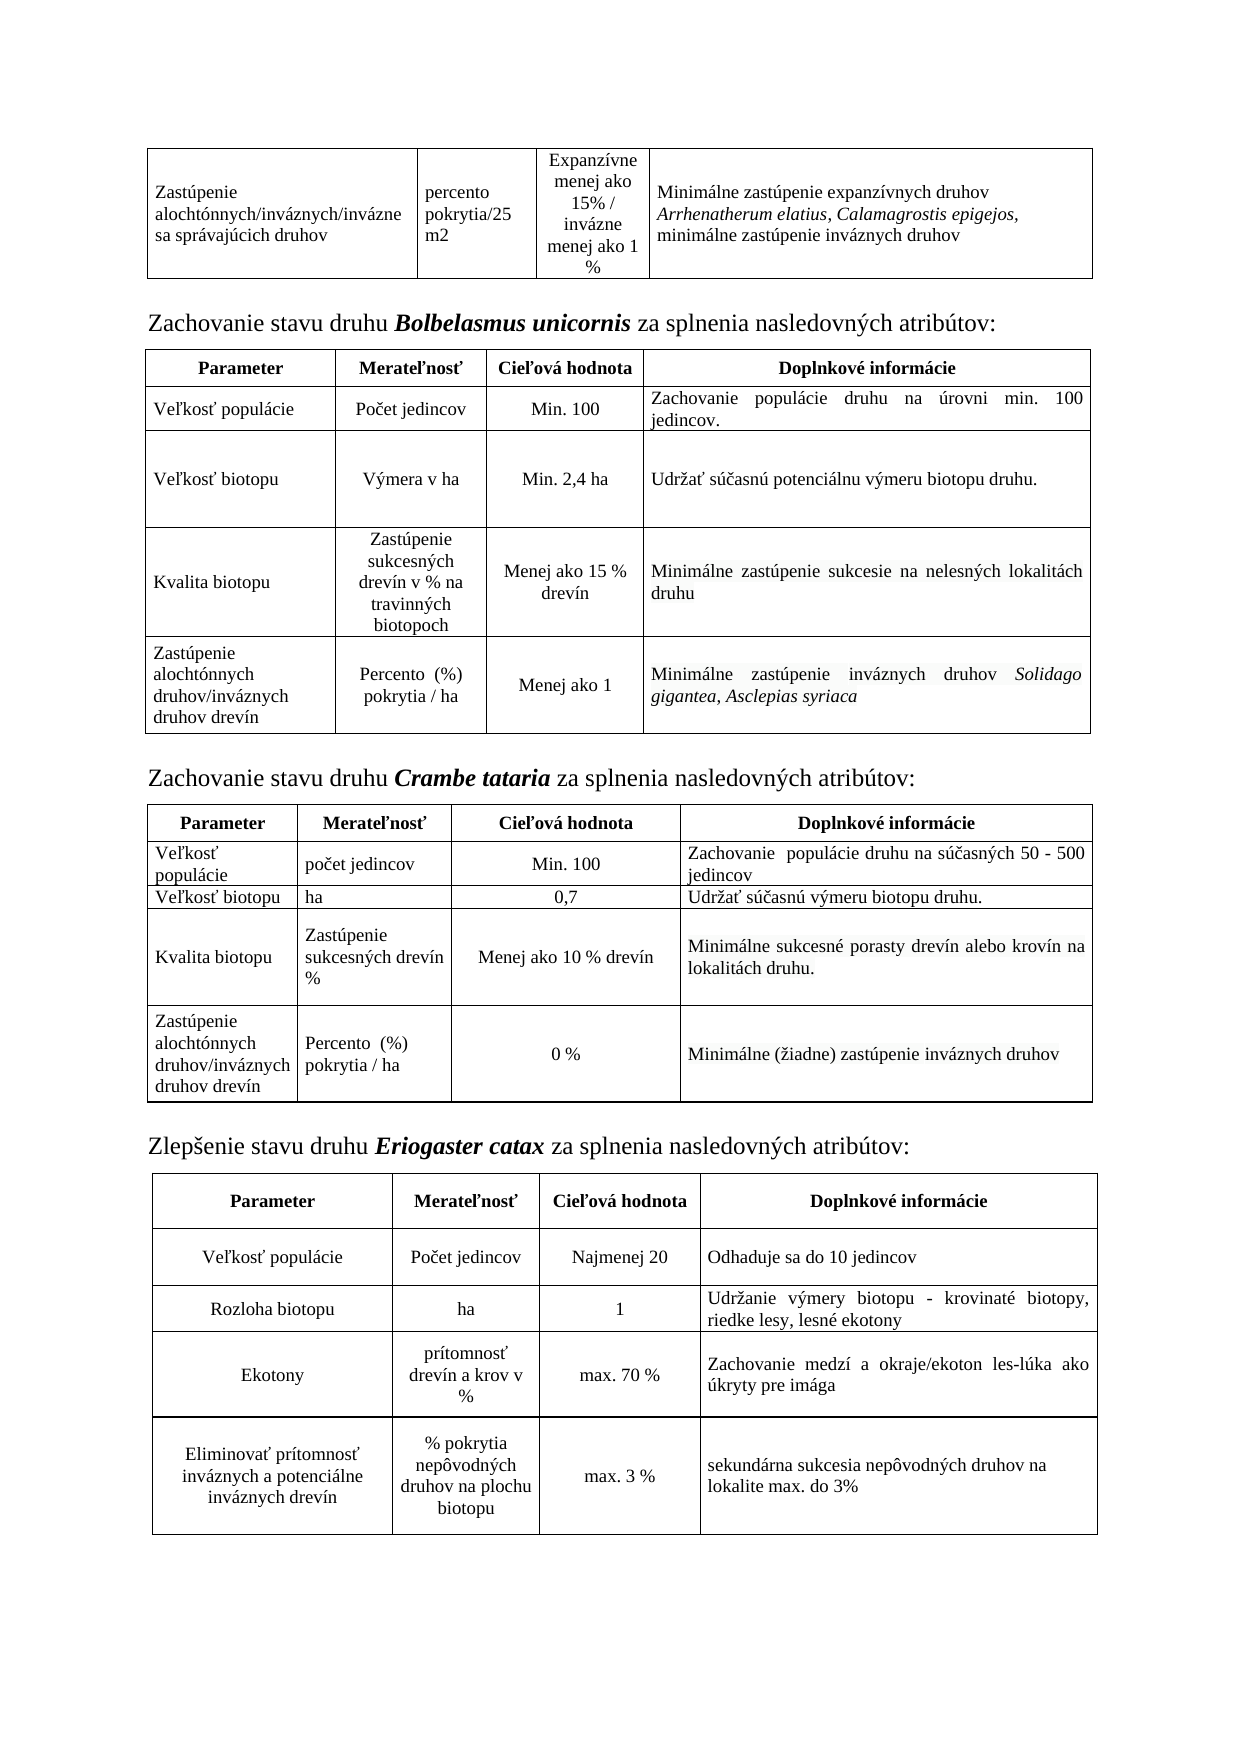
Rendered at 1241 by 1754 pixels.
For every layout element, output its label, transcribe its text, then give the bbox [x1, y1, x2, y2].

table_cell Menej ako 10 % drevín [452, 909, 680, 1004]
table_header Doplnkové informácie [644, 350, 1090, 386]
table_cell Veľkosť populácie [148, 842, 297, 885]
table_cell Zastúpenie sukcesných drevín v % na travinných biotopoch [336, 528, 486, 636]
table_cell Veľkosť biotopu [148, 886, 297, 908]
table_cell Menej ako 1 [487, 637, 643, 733]
table_cell Udržať súčasnú potenciálnu výmeru biotopu druhu. [644, 431, 1090, 527]
table_cell ha [393, 1286, 539, 1331]
table_cell Kvalita biotopu [148, 909, 297, 1004]
table_cell Minimálne (žiadne) zastúpenie inváznych druhov [681, 1006, 1092, 1101]
table_cell Zachovanie populácie druhu na súčasných 50 - 500 jedincov [681, 842, 1092, 885]
table_cell Veľkosť populácie [146, 387, 335, 430]
table_cell Menej ako 15 % drevín [487, 528, 643, 636]
table_header Merateľnosť [393, 1174, 539, 1228]
table_cell Odhaduje sa do 10 jedincov [701, 1229, 1097, 1285]
table_header Parameter [146, 350, 335, 386]
table_cell Počet jedincov [393, 1229, 539, 1285]
text Zachovanie stavu druhu Crambe tataria za splnenia nasledovných atribútov: [148, 763, 1093, 791]
table_cell Zachovanie populácie druhu na úrovni min. 100 jedincov. [644, 387, 1090, 430]
table_header Cieľová hodnota [540, 1174, 700, 1228]
table_header Merateľnosť [298, 805, 451, 841]
table_cell 0 % [452, 1006, 680, 1101]
table_cell prítomnosť drevín a krov v % [393, 1332, 539, 1416]
table_cell Veľkosť biotopu [146, 431, 335, 527]
table_cell Expanzívne menej ako 15% / invázne menej ako 1 % [537, 149, 649, 278]
table_cell Výmera v ha [336, 431, 486, 527]
table_cell Percento (%) pokrytia / ha [336, 637, 486, 733]
table_cell Veľkosť populácie [153, 1229, 392, 1285]
text Zachovanie stavu druhu Bolbelasmus unicornis za splnenia nasledovných atribútov: [148, 308, 1093, 337]
table_cell Zastúpenie alochtónnych/inváznych/invázne sa správajúcich druhov [148, 149, 417, 278]
table_cell 0,7 [452, 886, 680, 908]
table_cell Udržať súčasnú výmeru biotopu druhu. [681, 886, 1092, 908]
table_cell max. 70 % [540, 1332, 700, 1416]
table_cell Udržanie výmery biotopu - krovinaté biotopy, riedke lesy, lesné ekotony [701, 1286, 1097, 1331]
table_cell Počet jedincov [336, 387, 486, 430]
table_cell Rozloha biotopu [153, 1286, 392, 1331]
table_cell % pokrytia nepôvodných druhov na plochu biotopu [393, 1418, 539, 1533]
table_cell percento pokrytia/25 m2 [418, 149, 536, 278]
table_cell max. 3 % [540, 1418, 700, 1533]
table_cell Zastúpenie alochtónnych druhov/inváznych druhov drevín [146, 637, 335, 733]
table_cell Minimálne zastúpenie inváznych druhov Solidago gigantea, Asclepias syriaca [644, 637, 1090, 733]
table_cell Min. 100 [452, 842, 680, 885]
table_cell Minimálne zastúpenie sukcesie na nelesných lokalitách druhu [644, 528, 1090, 636]
table_cell Minimálne zastúpenie expanzívnych druhov Arrhenatherum elatius, Calamagrostis epigejos, minimálne zastúpenie inváznych druhov [650, 149, 1092, 278]
table_cell sekundárna sukcesia nepôvodných druhov na lokalite max. do 3% [701, 1418, 1097, 1533]
table_cell Min. 2,4 ha [487, 431, 643, 527]
table_cell Zastúpenie sukcesných drevín % [298, 909, 451, 1004]
table_cell Minimálne sukcesné porasty drevín alebo krovín na lokalitách druhu. [681, 909, 1092, 1004]
table_header Cieľová hodnota [487, 350, 643, 386]
table_cell Min. 100 [487, 387, 643, 430]
table_cell Zastúpenie alochtónnych druhov/inváznych druhov drevín [148, 1006, 297, 1101]
table_header Doplnkové informácie [701, 1174, 1097, 1228]
table_cell 1 [540, 1286, 700, 1331]
table_cell Percento (%) pokrytia / ha [298, 1006, 451, 1101]
table_header Parameter [148, 805, 297, 841]
text Zlepšenie stavu druhu Eriogaster catax za splnenia nasledovných atribútov: [148, 1131, 1093, 1160]
table_header Doplnkové informácie [681, 805, 1092, 841]
table_cell Eliminovať prítomnosť inváznych a potenciálne inváznych drevín [153, 1418, 392, 1533]
table_header Merateľnosť [336, 350, 486, 386]
table_cell Ekotony [153, 1332, 392, 1416]
table_cell Najmenej 20 [540, 1229, 700, 1285]
table_cell počet jedincov [298, 842, 451, 885]
table_cell ha [298, 886, 451, 908]
table_cell Kvalita biotopu [146, 528, 335, 636]
table_header Parameter [153, 1174, 392, 1228]
table_cell Zachovanie medzí a okraje/ekoton les-lúka ako úkryty pre imága [701, 1332, 1097, 1416]
table_header Cieľová hodnota [452, 805, 680, 841]
